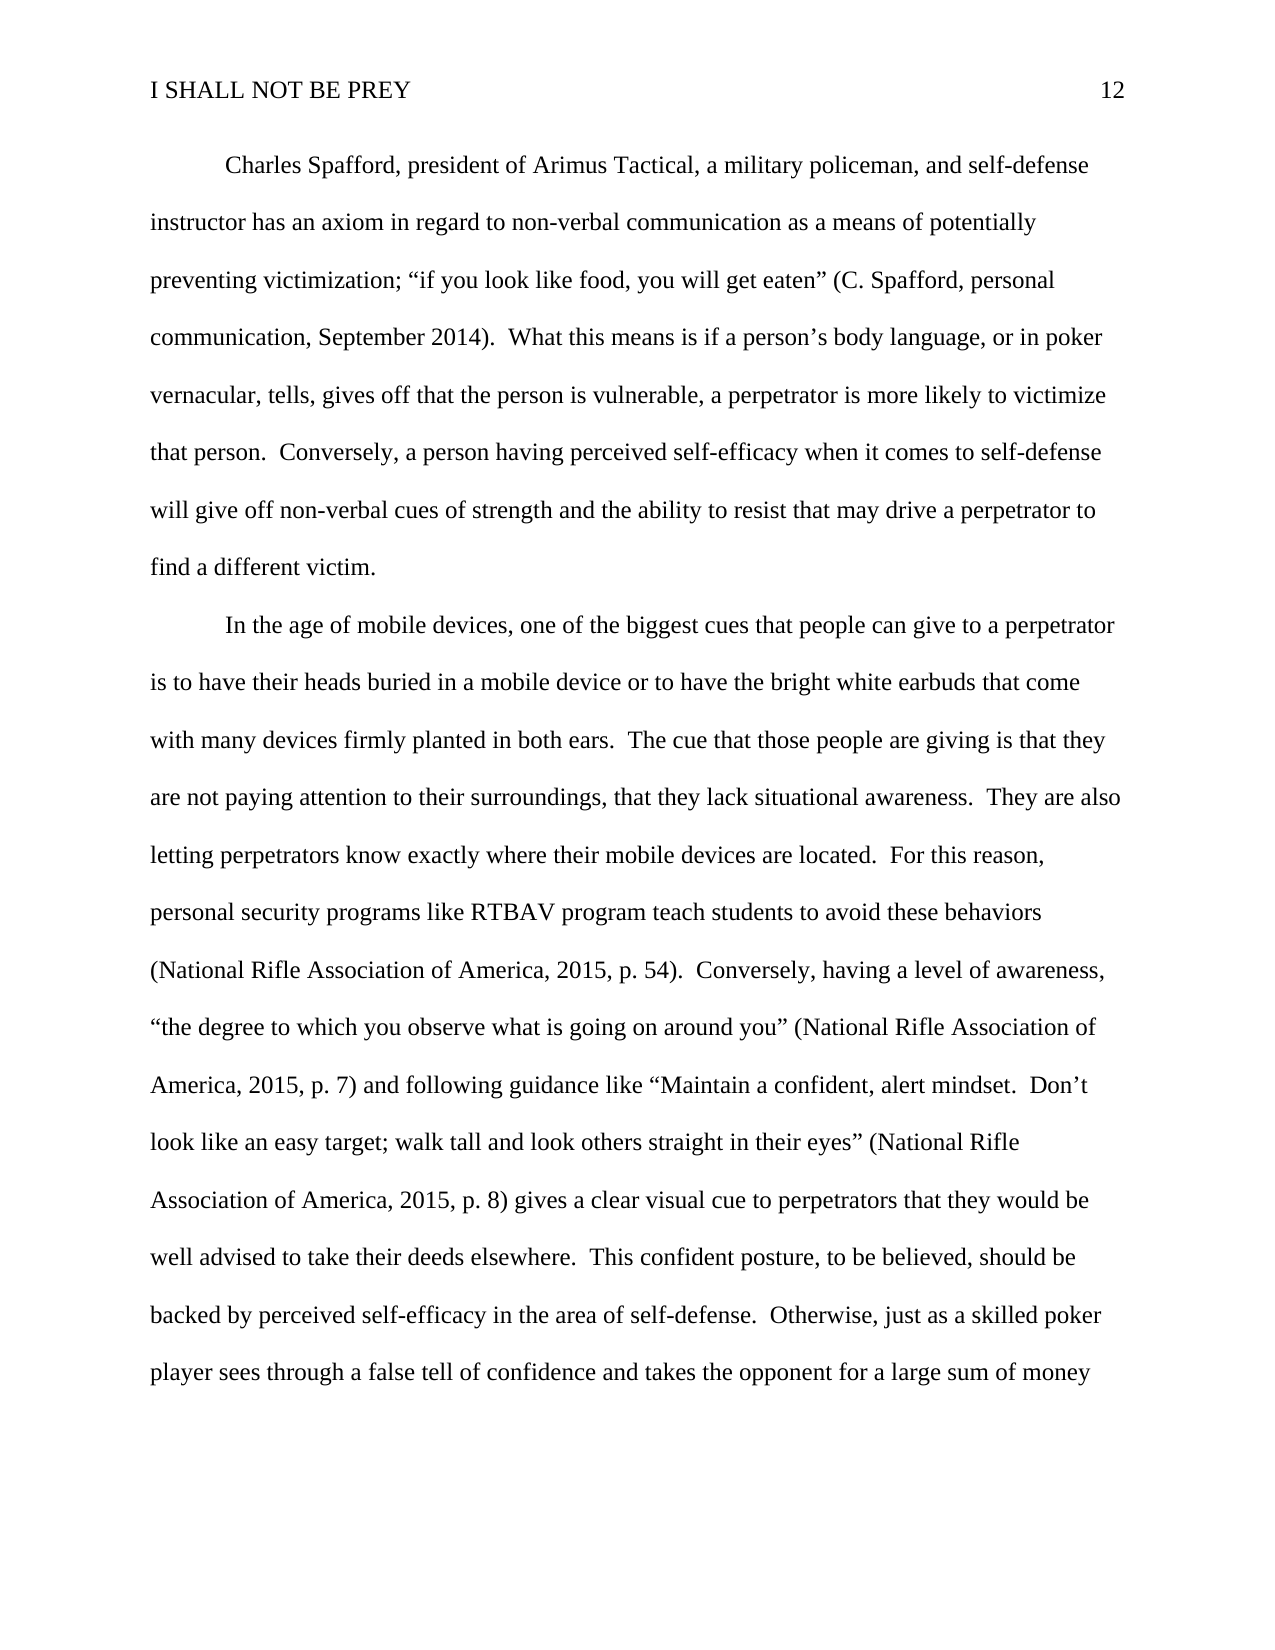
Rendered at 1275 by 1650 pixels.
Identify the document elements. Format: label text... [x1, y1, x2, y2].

text Charles Spafford, president of Arimus Tactical, a military policeman, and self-defense instructor has an axiom in regard to non-verbal communication as a means of potentially preventing victimization; “if you look like food, you will get eaten” (C. Spafford, personal communication, September 2014). What this means is if a person’s body language, or in poker vernacular, tells, gives off that the person is vulnerable, a perpetrator is more likely to victimize that person. Conversely, a person having perceived self-efficacy when it comes to self-defense will give off non-verbal cues of strength and the ability to resist that may drive a perpetrator to find a different victim. [150, 150, 1125, 581]
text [150, 610, 1125, 1386]
